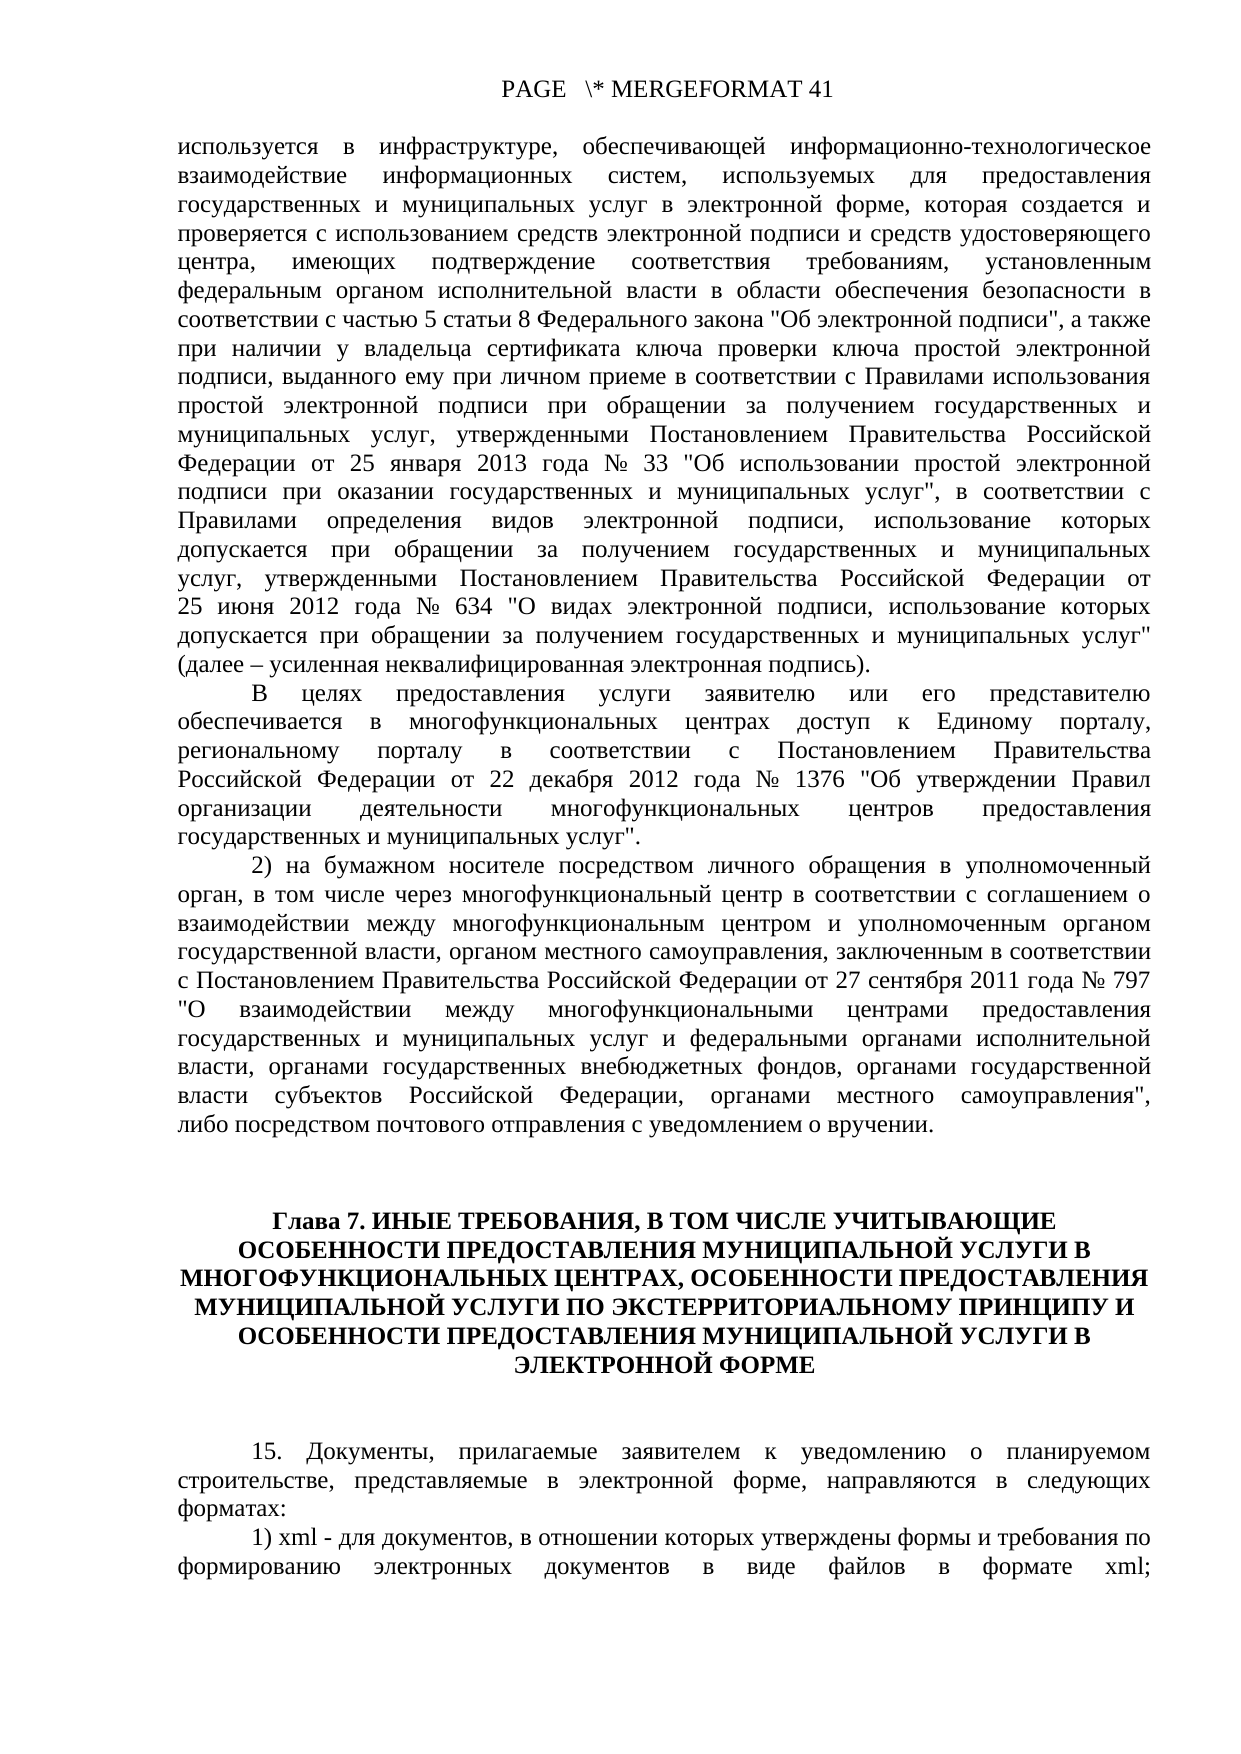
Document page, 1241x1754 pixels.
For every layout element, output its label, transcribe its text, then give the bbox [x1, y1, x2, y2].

text 2) на бумажном носителе посредством личного обращения в уполномоченный орган, в том числе через многофункциональный центр в соответствии с соглашением о взаимодействии между многофункциональным центром и уполномоченным органом государственной власти, органом местного самоуправления, заключенным в соответствии с Постановлением Правительства Российской Федерации от 27 сентября 2011 года № 797 "О взаимодействии между многофункциональными центрами предоставления государственных и муниципальных услуг и федеральными органами исполнительной власти, органами государственных внебюджетных фондов, органами государственной власти субъектов Российской Федерации, органами местного самоуправления", либо посредством почтового отправления с уведомлением о вручении. [177, 850, 1152, 1138]
text Глава 7. ИНЫЕ ТРЕБОВАНИЯ, В ТОМ ЧИСЛЕ УЧИТЫВАЮЩИЕ ОСОБЕННОСТИ ПРЕДОСТАВЛЕНИЯ МУНИЦИПАЛЬНОЙ УСЛУГИ В МНОГОФУНКЦИОНАЛЬНЫХ ЦЕНТРАХ, ОСОБЕННОСТИ ПРЕДОСТАВЛЕНИЯ МУНИЦИПАЛЬНОЙ УСЛУГИ ПО ЭКСТЕРРИТОРИАЛЬНОМУ ПРИНЦИПУ И ОСОБЕННОСТИ ПРЕДОСТАВЛЕНИЯ МУНИЦИПАЛЬНОЙ УСЛУГИ В ЭЛЕКТРОННОЙ ФОРМЕ [177, 1166, 1152, 1378]
text В целях предоставления услуги заявителю или его представителю обеспечивается в многофункциональных центрах доступ к Единому порталу, региональному порталу в соответствии с Постановлением Правительства Российской Федерации от 22 декабря 2012 года № 1376 "Об утверждении Правил организации деятельности многофункциональных центров предоставления государственных и муниципальных услуг". [177, 678, 1152, 850]
text 15. Документы, прилагаемые заявителем к уведомлению о планируемом строительстве, представляемые в электронной форме, направляются в следующих форматах: [177, 1436, 1152, 1522]
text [177, 131, 1152, 678]
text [177, 1522, 1152, 1580]
